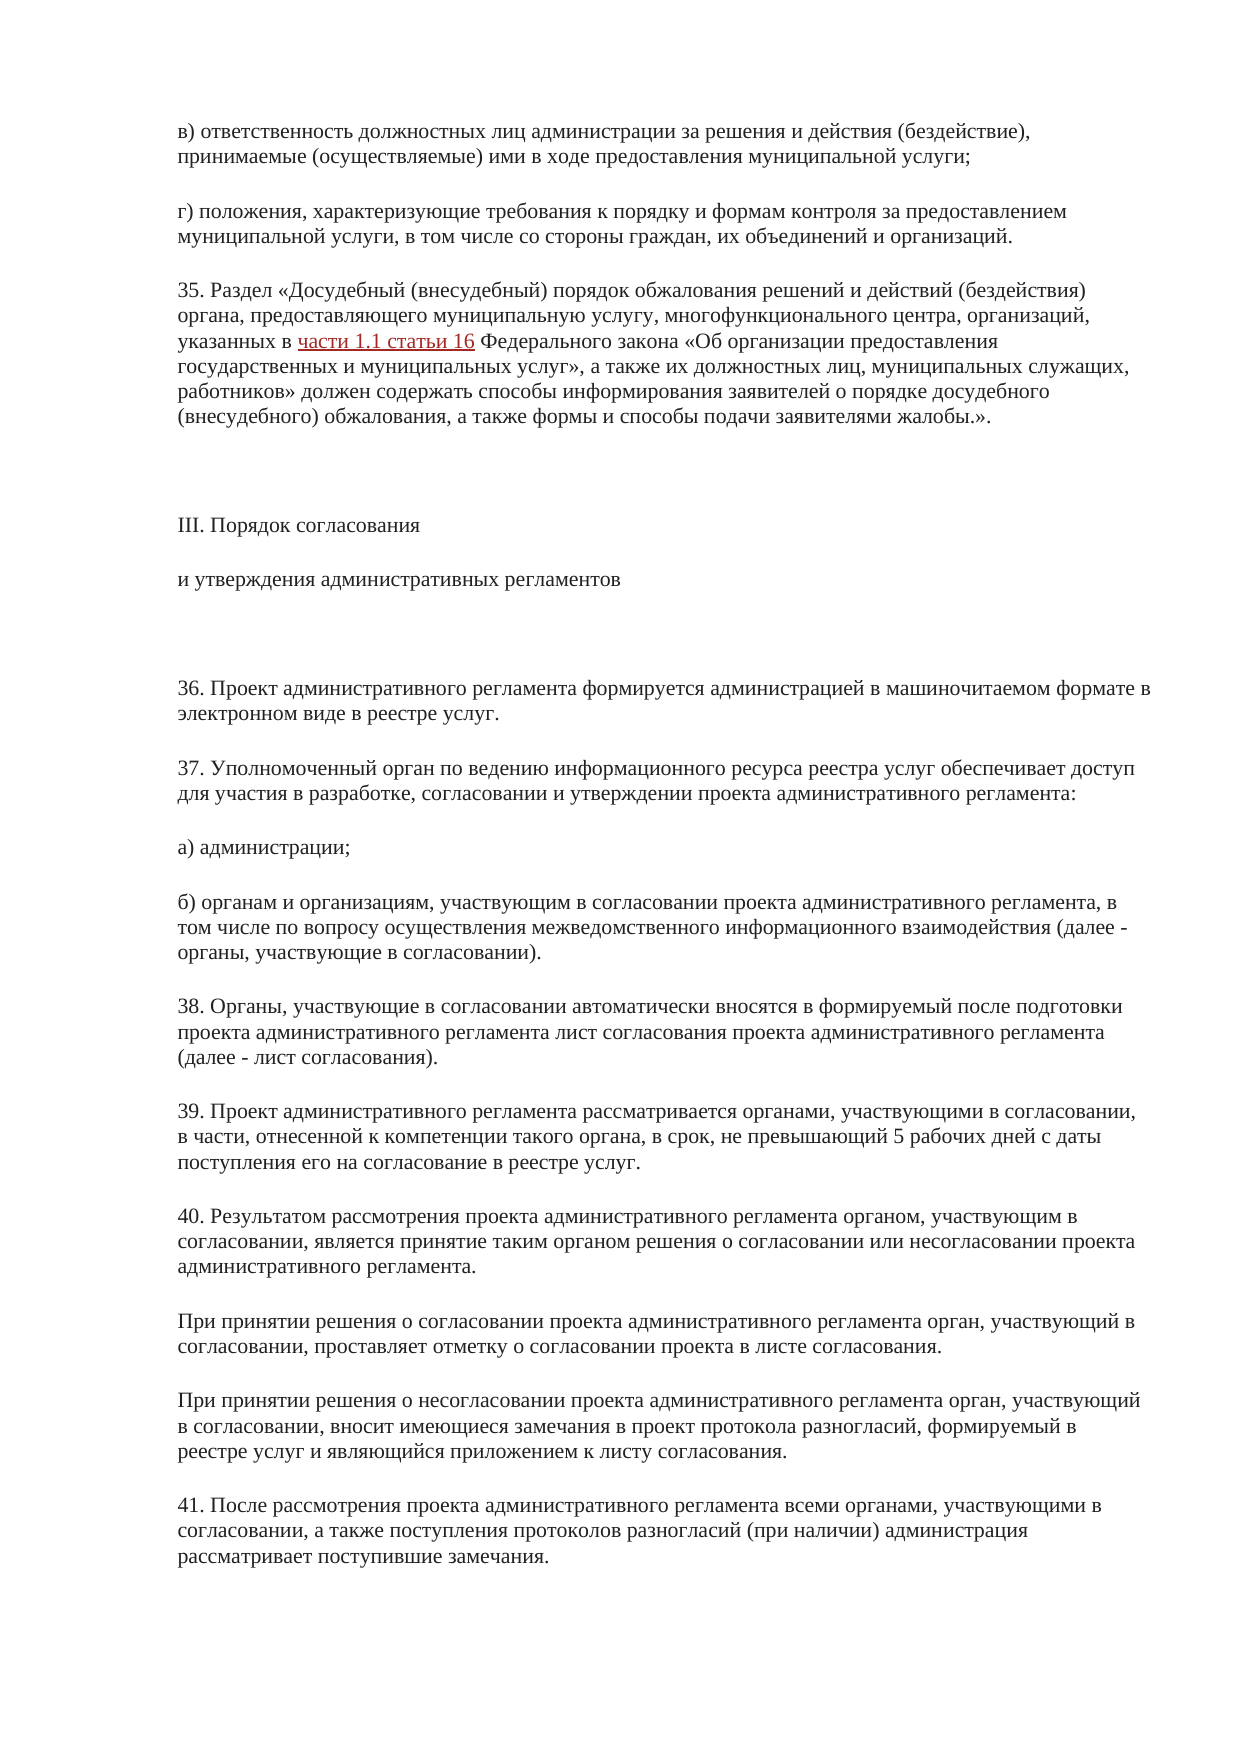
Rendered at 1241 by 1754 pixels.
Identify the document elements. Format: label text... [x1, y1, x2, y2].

text б) органам и организациям, участвующим в согласовании проекта административного регламента, в том числе по вопросу осуществления межведомственного информационного взаимодействия (далее - органы, участвующие в согласовании). [177, 889, 1152, 964]
text в) ответственность должностных лиц администрации за решения и действия (бездействие), принимаемые (осуществляемые) ими в ходе предоставления муниципальной услуги; [177, 118, 1152, 168]
text При принятии решения о согласовании проекта административного регламента орган, участвующий в согласовании, проставляет отметку о согласовании проекта в листе согласования. [177, 1308, 1152, 1358]
text и утверждения административных регламентов [177, 566, 1152, 592]
text 38. Органы, участвующие в согласовании автоматически вносятся в формируемый после подготовки проекта административного регламента лист согласования проекта административного регламента (далее - лист согласования). [177, 993, 1152, 1069]
text При принятии решения о несогласовании проекта административного регламента орган, участвующий в согласовании, вносит имеющиеся замечания в проект протокола разногласий, формируемый в реестре услуг и являющийся приложением к листу согласования. [177, 1387, 1152, 1463]
text 35. Раздел «Досудебный (внесудебный) порядок обжалования решений и действий (бездействия) органа, предоставляющего муниципальную услугу, многофункционального центра, организаций, указанных в части 1.1 статьи 16 Федерального закона «Об организации предоставления государственных и муниципальных услуг», а также их должностных лиц, муниципальных служащих, работников» должен содержать способы информирования заявителей о порядке досудебного (внесудебного) обжалования, а также формы и способы подачи заявителями жалобы.». [177, 277, 1152, 428]
text 36. Проект административного регламента формируется администрацией в машиночитаемом формате в электронном виде в реестре услуг. [177, 675, 1152, 726]
text 37. Уполномоченный орган по ведению информационного ресурса реестра услуг обеспечивает доступ для участия в разработке, согласовании и утверждении проекта административного регламента: [177, 755, 1152, 805]
text а) администрации; [177, 834, 1152, 859]
text 41. После рассмотрения проекта административного регламента всеми органами, участвующими в согласовании, а также поступления протоколов разногласий (при наличии) администрация рассматривает поступившие замечания. [177, 1492, 1152, 1568]
text г) положения, характеризующие требования к порядку и формам контроля за предоставлением муниципальной услуги, в том числе со стороны граждан, их объединений и организаций. [177, 198, 1152, 248]
text 40. Результатом рассмотрения проекта административного регламента органом, участвующим в согласовании, является принятие таким органом решения о согласовании или несогласовании проекта административного регламента. [177, 1203, 1152, 1279]
text 39. Проект административного регламента рассматривается органами, участвующими в согласовании, в части, отнесенной к компетенции такого органа, в срок, не превышающий 5 рабочих дней с даты поступления его на согласование в реестре услуг. [177, 1098, 1152, 1174]
text III. Порядок согласования [177, 512, 1152, 537]
